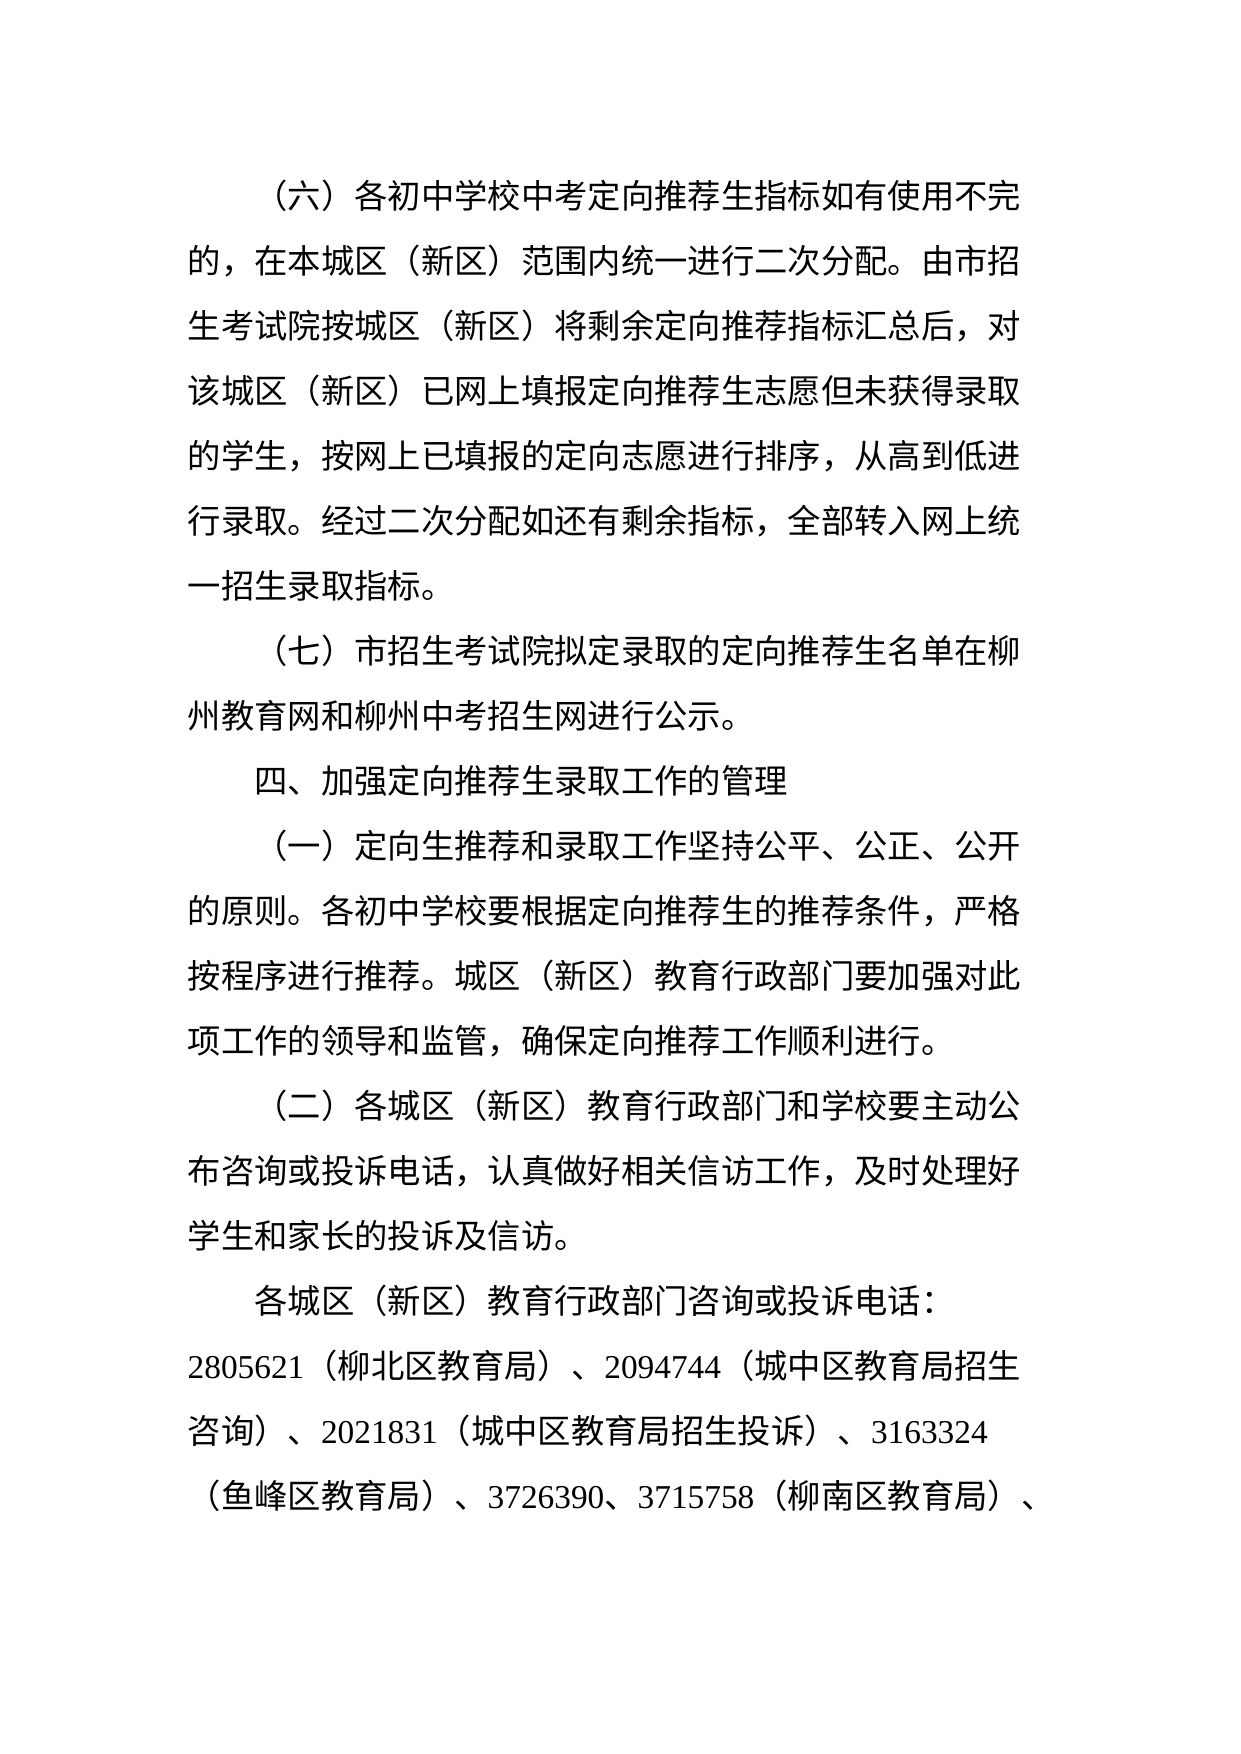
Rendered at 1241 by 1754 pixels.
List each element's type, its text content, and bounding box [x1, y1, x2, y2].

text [187, 1267, 1053, 1527]
text （二）各城区（新区）教育行政部门和学校要主动公布咨询或投诉电话，认真做好相关信访工作，及时处理好学生和家长的投诉及信访。 [187, 1072, 1053, 1267]
text （七）市招生考试院拟定录取的定向推荐生名单在柳州教育网和柳州中考招生网进行公示。 [187, 617, 1053, 747]
text 四、加强定向推荐生录取工作的管理 [187, 747, 1053, 812]
text （六）各初中学校中考定向推荐生指标如有使用不完的，在本城区（新区）范围内统一进行二次分配。由市招生考试院按城区（新区）将剩余定向推荐指标汇总后，对该城区（新区）已网上填报定向推荐生志愿但未获得录取的学生，按网上已填报的定向志愿进行排序，从高到低进行录取。经过二次分配如还有剩余指标，全部转入网上统一招生录取指标。 [187, 162, 1053, 617]
text （一）定向生推荐和录取工作坚持公平、公正、公开的原则。各初中学校要根据定向推荐生的推荐条件，严格按程序进行推荐。城区（新区）教育行政部门要加强对此项工作的领导和监管，确保定向推荐工作顺利进行。 [187, 812, 1053, 1072]
